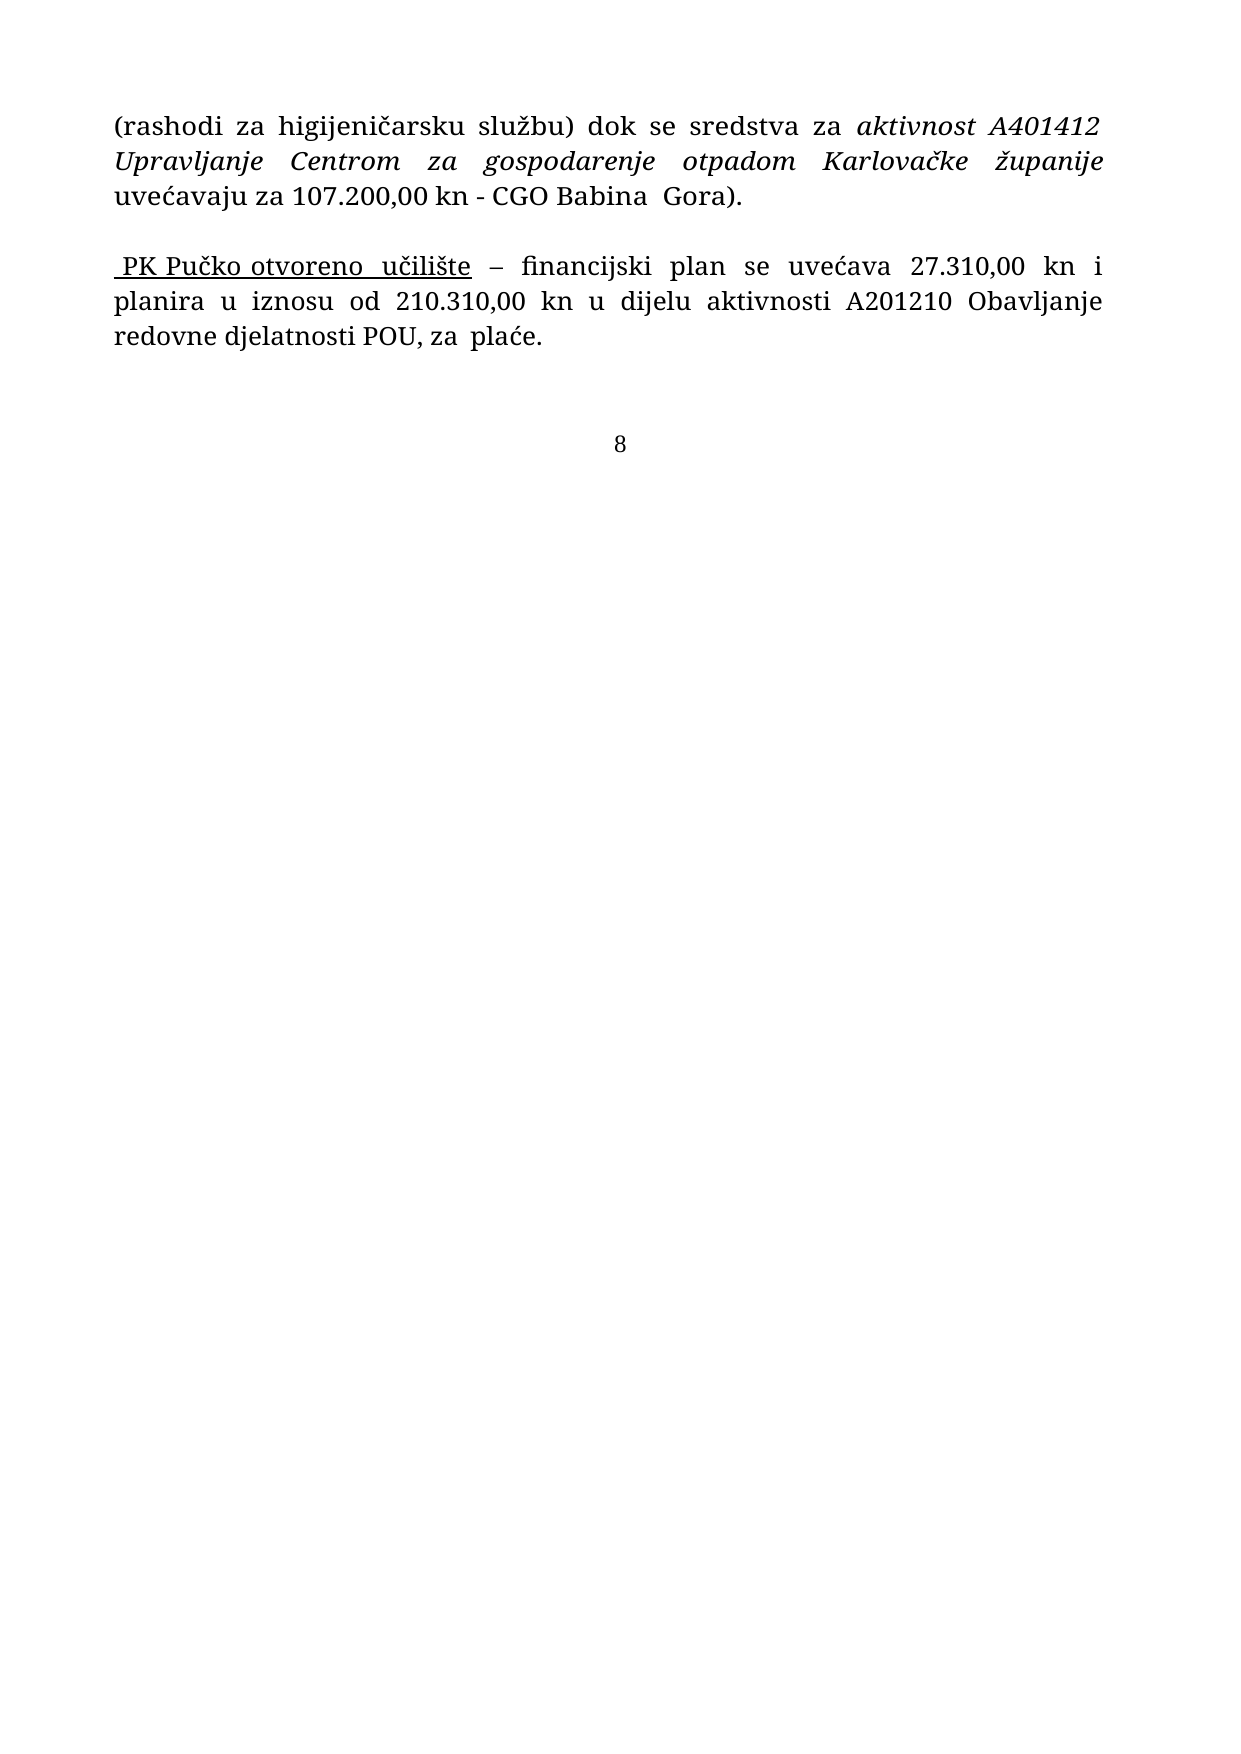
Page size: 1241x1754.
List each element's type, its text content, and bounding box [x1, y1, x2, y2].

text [113, 108, 1104, 212]
text 8 [56, 429, 1184, 457]
text PK Pučko otvoreno učilište – financijski plan se uvećava 27.310,00 kn i planira u iznosu od 210.310,00 kn u dijelu aktivnosti A201210 Obavljanje redovne djelatnosti POU, za plaće. [113, 249, 1104, 353]
